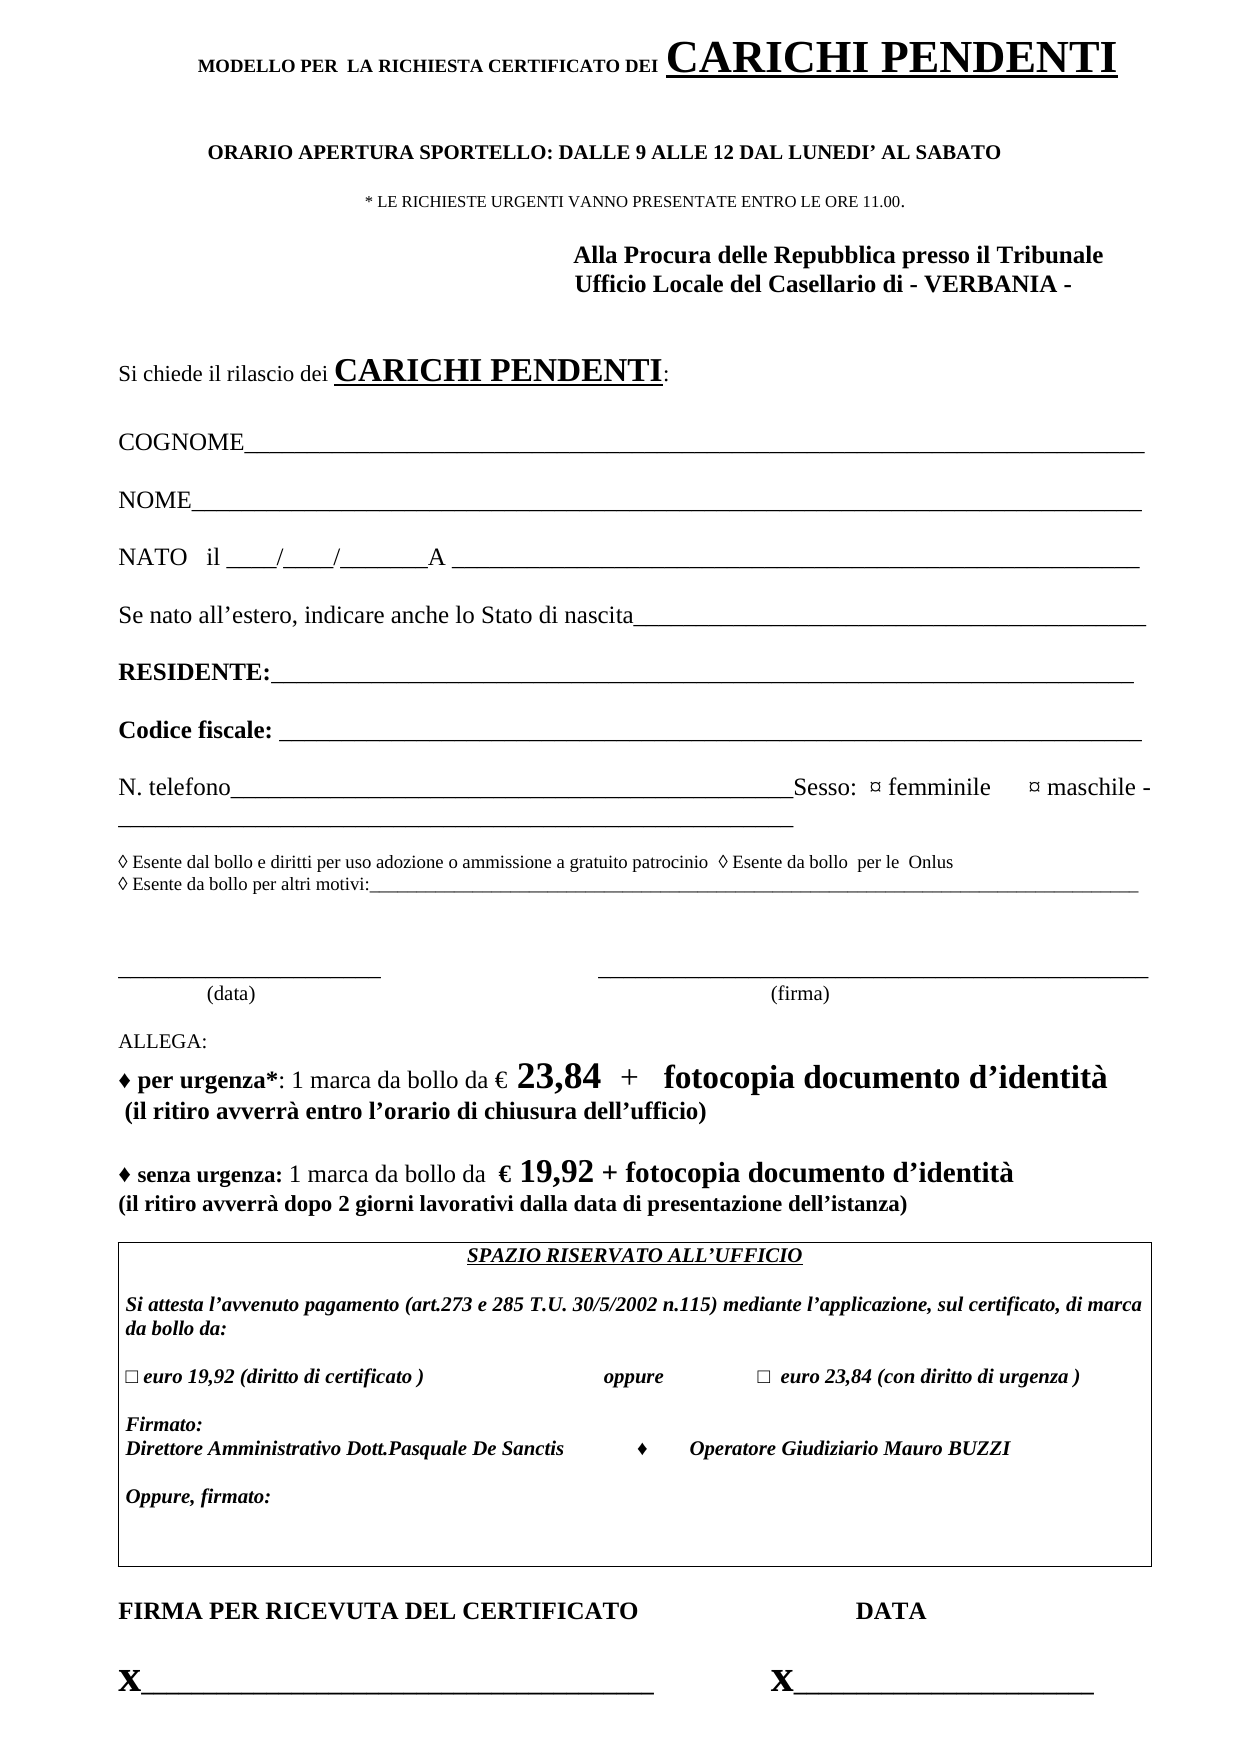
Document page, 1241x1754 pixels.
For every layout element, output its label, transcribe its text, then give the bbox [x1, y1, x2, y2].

text ♦ per urgenza*: 1 marca da bollo da € 23,84 + fotocopia documento d’identità [118, 1053, 1152, 1096]
text _____________________ ____________________________________________ [118, 952, 1152, 981]
text Si chiede il rilascio dei CARICHI PENDENTI: [118, 351, 1152, 389]
text N. telefono_____________________________________________Sesso: ¤ femminile ¤ maschile ______________________________________________________ [118, 772, 1152, 830]
text ALLEGA: [118, 1029, 1152, 1053]
text (data) (firma) [118, 981, 1152, 1005]
text x_________________________________________ x________________________ [118, 1649, 1152, 1701]
text Esente dal bollo e diritti per uso adozione o ammissione a gratuito patrocinio Esente da bollo per le Onlus [118, 851, 1152, 873]
table_header SPAZIO RISERVATO ALL’UFFICIO Si attesta l’avvenuto pagamento (art.273 e 285 T.U. 30/5/2002 n.115) mediante l’applicazione, sul certificato, di marca da bollo da: □ euro 19,92 (diritto di certificato ) oppure □ euro 23,84 (con diritto di urgenza ) Firmato: Direttore Amministrativo Dott.Pasquale De Sanctis ♦ Operatore Giudiziario Mauro BUZZI Oppure, firmato: [119, 1243, 1151, 1566]
text FIRMA PER RICEVUTA DEL CERTIFICATO DATA [118, 1596, 1152, 1625]
text Alla Procura delle Repubblica presso il Tribunale [413, 241, 1152, 269]
text COGNOME________________________________________________________________________ [118, 427, 1152, 456]
text ♦ senza urgenza: 1 marca da bollo da € 19,92 + fotocopia documento d’identità [118, 1151, 1152, 1189]
text Codice fiscale: _____________________________________________________________________ [118, 715, 1152, 744]
subtitle MODELLO PER LA RICHIESTA CERTIFICATO DEI CARICHI PENDENTI [118, 29, 1152, 82]
text ORARIO APERTURA SPORTELLO: DALLE 9 ALLE 12 DAL LUNEDI’ AL SABATO [192, 140, 1152, 164]
text Esente da bollo per altri motivi:__________________________________________________________________________________ [118, 873, 1152, 894]
text NATO il ____/____/_______A _______________________________________________________ [118, 542, 1152, 571]
text (il ritiro avverrà dopo 2 giorni lavorativi dalla data di presentazione dell’istanza) [118, 1189, 1152, 1216]
text * LE RICHIESTE URGENTI VANNO PRESENTATE ENTRO LE ORE 11.00. [118, 190, 1152, 212]
text Se nato all’estero, indicare anche lo Stato di nascita_________________________________________ [118, 600, 1152, 629]
text RESIDENTE:_____________________________________________________________________ [118, 657, 1152, 686]
text Ufficio Locale del Casellario di - VERBANIA - [118, 269, 1152, 298]
text NOME____________________________________________________________________________ [118, 485, 1152, 514]
text (il ritiro avverrà entro l’orario di chiusura dell’ufficio) [118, 1096, 1152, 1125]
